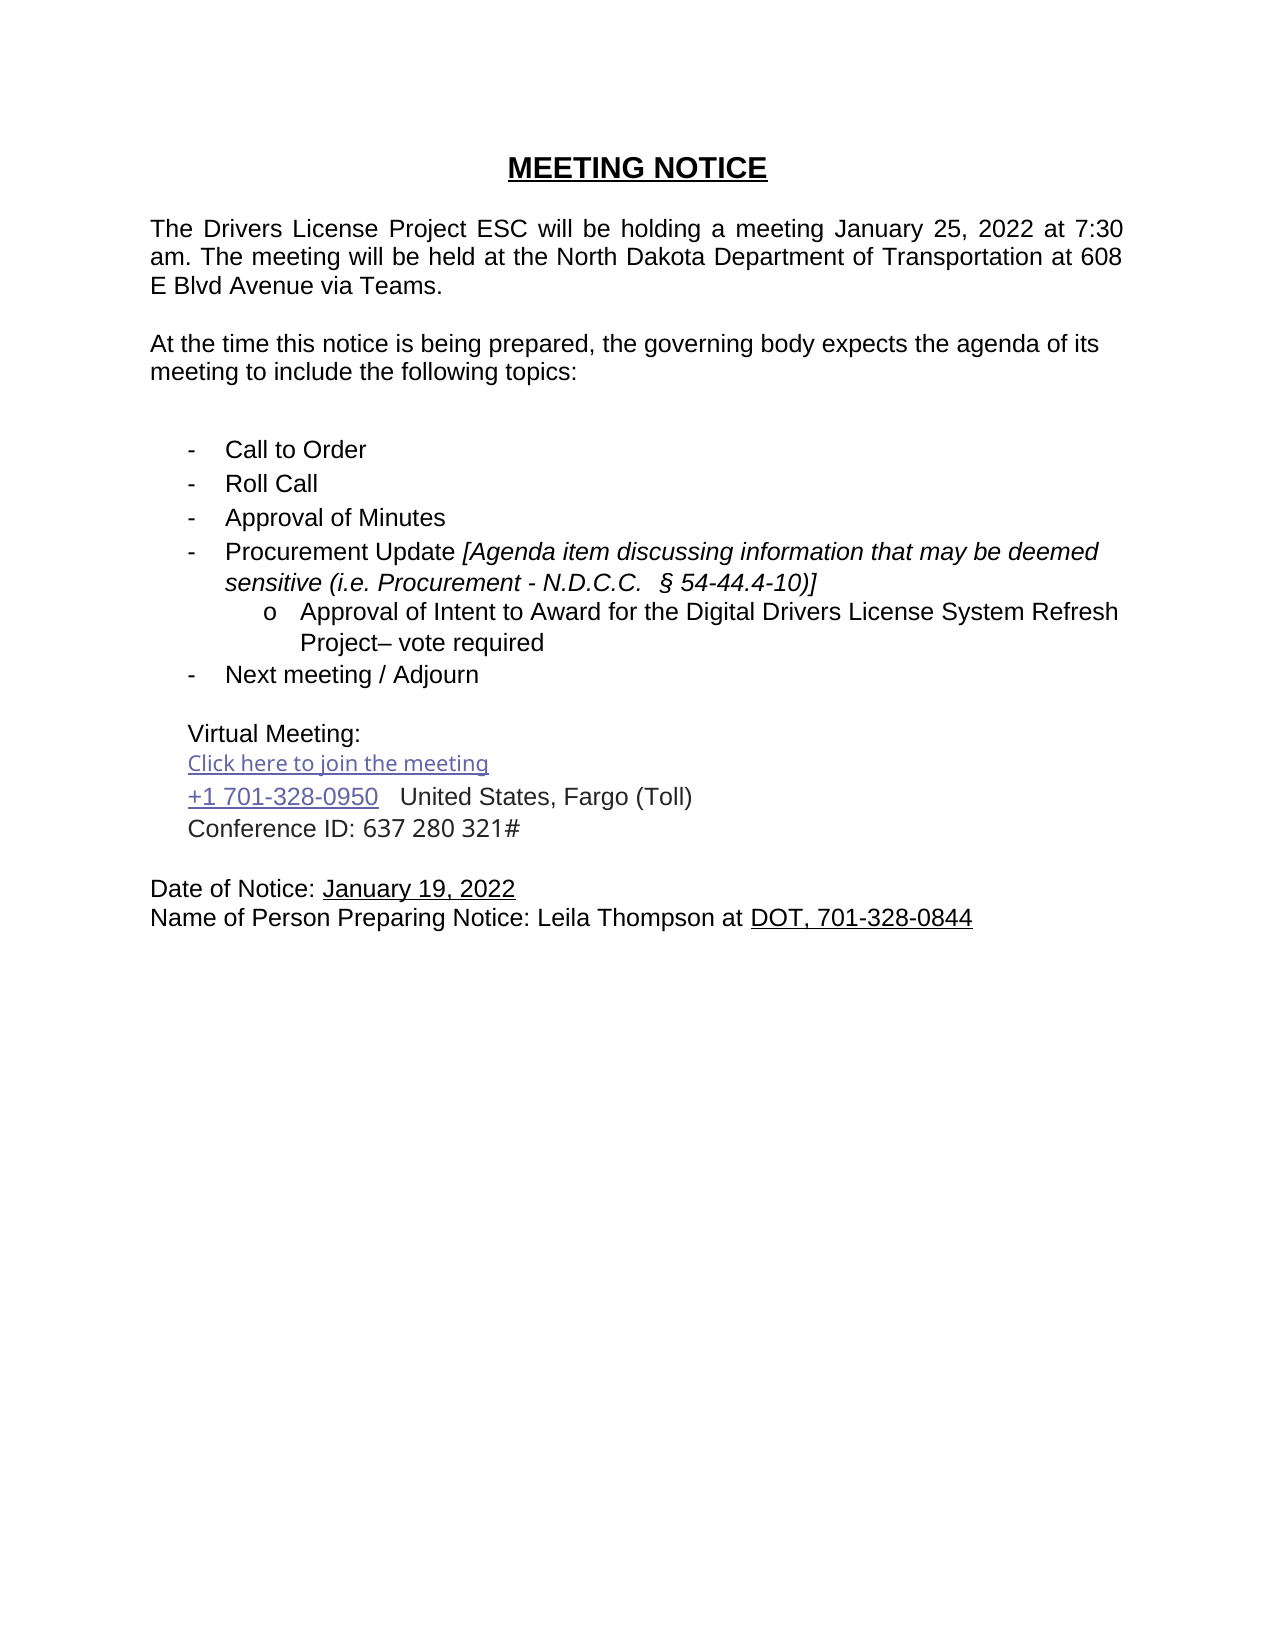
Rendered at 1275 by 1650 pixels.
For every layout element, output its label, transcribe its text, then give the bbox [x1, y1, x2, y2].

text Click here to join the meeting [187, 748, 1125, 778]
text MEETING NOTICE [150, 150, 1125, 185]
list Approval of Intent to Award for the Digital Drivers License System Refresh Project– vote required [262, 597, 1125, 656]
text Virtual Meeting: [187, 690, 1125, 748]
text +1 701-328-0950 United States, Fargo (Toll) [187, 782, 1125, 811]
text Date of Notice: January 19, 2022 [150, 874, 1125, 903]
text meeting to include the following topics: [150, 357, 1125, 386]
list Roll Call [187, 466, 1125, 500]
text At the time this notice is being prepared, the governing body expects the agenda of its [150, 328, 1125, 357]
list Approval of Minutes [187, 500, 1125, 534]
text The Drivers License Project ESC will be holding a meeting January 25, 2022 at 7:30 am. The meeting will be held at the North Dakota Department of Transportation at 608 E Blvd Avenue via Teams. [150, 213, 1125, 300]
list Procurement Update [Agenda item discussing information that may be deemed sensitive (i.e. Procurement - N.D.C.C. § 54-44.4-10)] [187, 534, 1125, 597]
text Conference ID: 637 280 321# [187, 811, 1125, 845]
list Next meeting / Adjourn [187, 656, 1125, 690]
text Name of Person Preparing Notice: Leila Thompson at DOT, 701-328-0844 [150, 903, 1125, 931]
list Call to Order [187, 432, 1125, 466]
